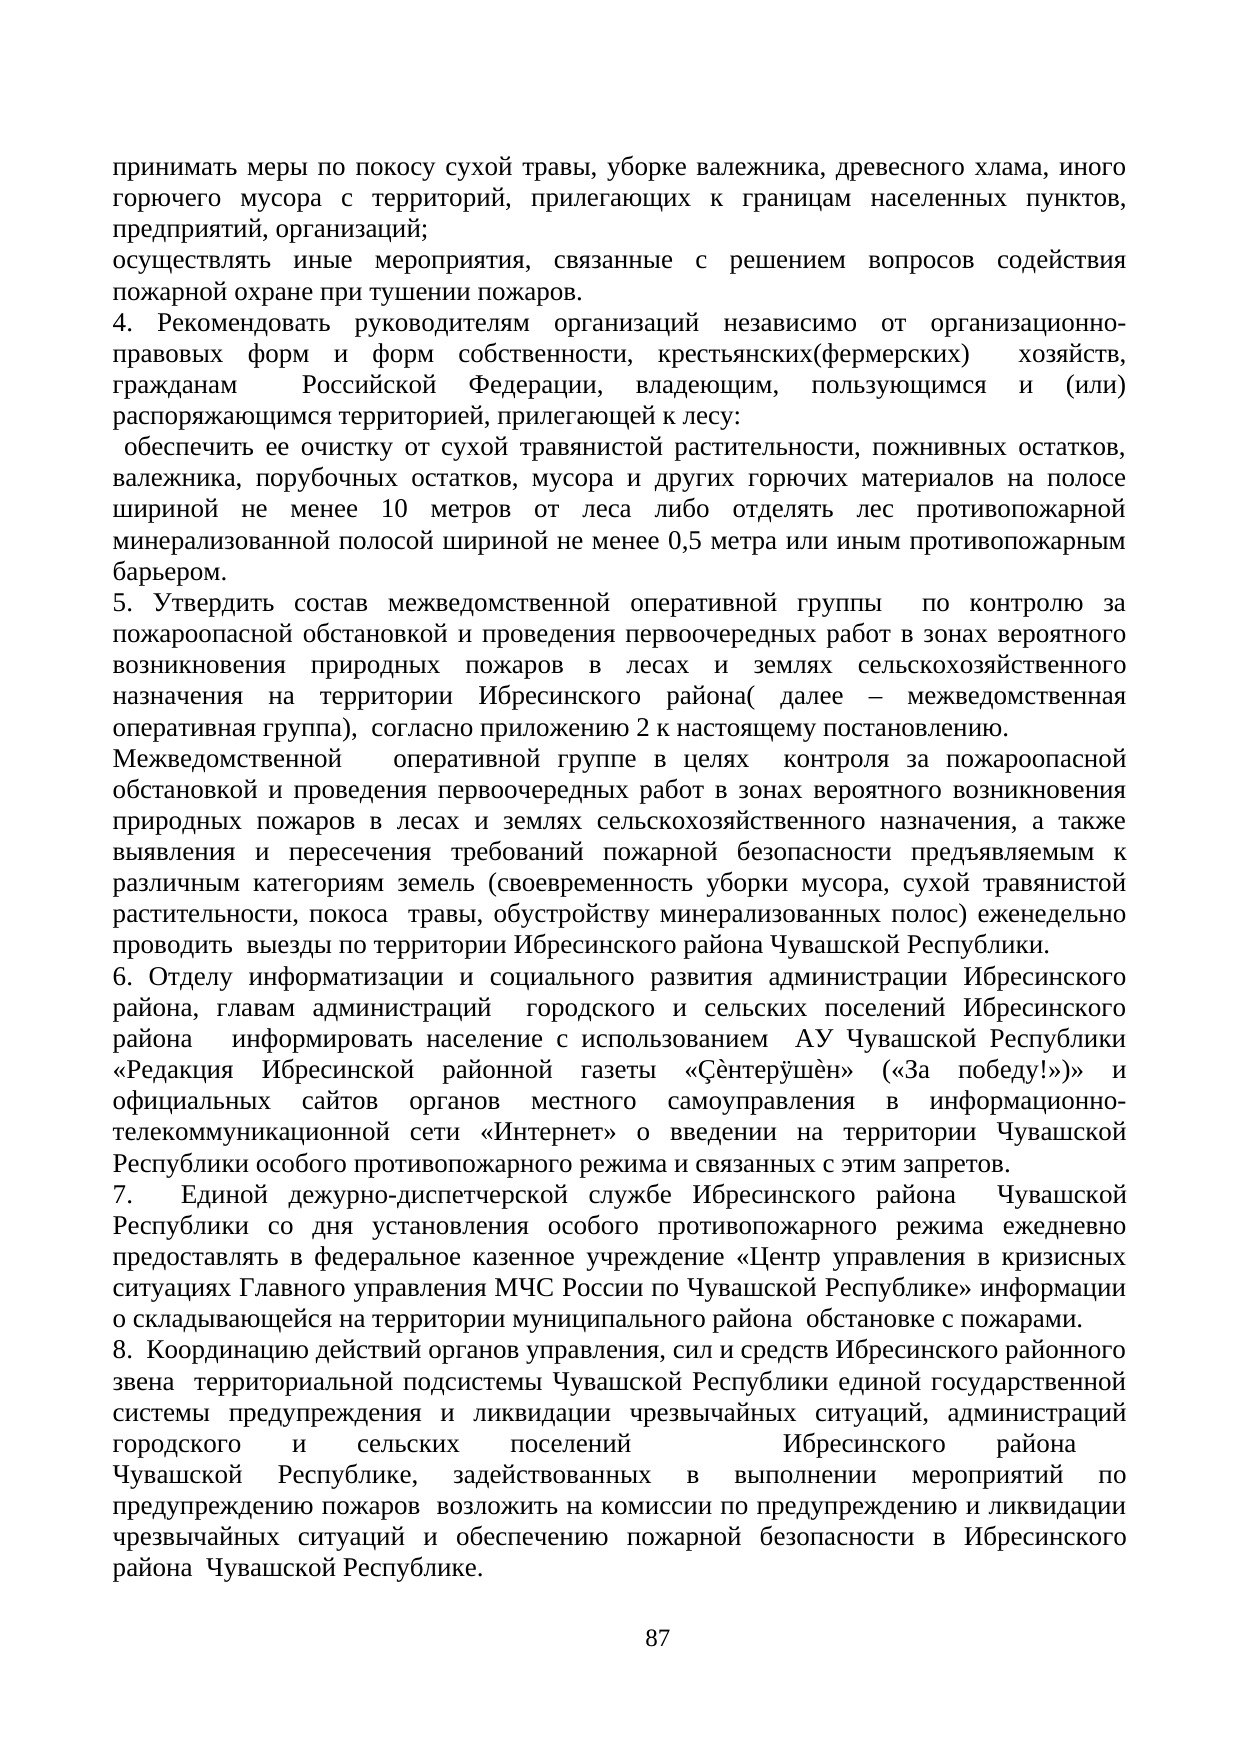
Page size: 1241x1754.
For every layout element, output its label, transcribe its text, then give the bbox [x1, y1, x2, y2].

text осуществлять иные мероприятия, связанные с решением вопросов содействия пожарной охране при тушении пожаров. [112, 243, 1128, 306]
text обеспечить ее очистку от сухой травянистой растительности, пожнивных остатков, валежника, порубочных остатков, мусора и других горючих материалов на полосе шириной не менее 10 метров от леса либо отделять лес противопожарной минерализованной полосой шириной не менее 0,5 метра или иным противопожарным барьером. [112, 430, 1128, 586]
text 6. Отделу информатизации и социального развития администрации Ибресинского района, главам администраций городского и сельских поселений Ибресинского района информировать население с использованием АУ Чувашской Республики «Редакция Ибресинской районной газеты «Çèнтерӱшèн» («За победу!»)» и официальных сайтов органов местного самоуправления в информационно-телекоммуникационной сети «Интернет» о введении на территории Чувашской Республики особого противопожарного режима и связанных с этим запретов. [112, 960, 1128, 1178]
text принимать меры по покосу сухой травы, уборке валежника, древесного хлама, иного горючего мусора с территорий, прилегающих к границам населенных пунктов, предприятий, организаций; [112, 150, 1128, 243]
text 7. Единой дежурно-диспетчерской службе Ибресинского района Чувашской Республики со дня установления особого противопожарного режима ежедневно предоставлять в федеральное казенное учреждение «Центр управления в кризисных ситуациях Главного управления МЧС России по Чувашской Республике» информации о складывающейся на территории муниципального района обстановке с пожарами. [112, 1178, 1128, 1333]
text Межведомственной оперативной группе в целях контроля за пожароопасной обстановкой и проведения первоочередных работ в зонах вероятного возникновения природных пожаров в лесах и землях сельскохозяйственного назначения, а также выявления и пересечения требований пожарной безопасности предъявляемым к различным категориям земель (своевременность уборки мусора, сухой травянистой растительности, покоса травы, обустройству минерализованных полос) еженедельно проводить выезды по территории Ибресинского района Чувашской Республики. [112, 742, 1128, 960]
text 4. Рекомендовать руководителям организаций независимо от организационно-правовых форм и форм собственности, крестьянских(фермерских) хозяйств, гражданам Российской Федерации, владеющим, пользующимся и (или) распоряжающимся территорией, прилегающей к лесу: [112, 306, 1128, 430]
text 8. Координацию действий органов управления, сил и средств Ибресинского районного звена территориальной подсистемы Чувашской Республики единой государственной системы предупреждения и ликвидации чрезвычайных ситуаций, администраций городского и сельских поселений Ибресинского района Чувашской Республике, задействованных в выполнении мероприятий по предупреждению пожаров возложить на комиссии по предупреждению и ликвидации чрезвычайных ситуаций и обеспечению пожарной безопасности в Ибресинского района Чувашской Республике. [112, 1333, 1128, 1583]
text 5. Утвердить состав межведомственной оперативной группы по контролю за пожароопасной обстановкой и проведения первоочередных работ в зонах вероятного возникновения природных пожаров в лесах и землях сельскохозяйственного назначения на территории Ибресинского района( далее – межведомственная оперативная группа), согласно приложению 2 к настоящему постановлению. [112, 586, 1128, 742]
